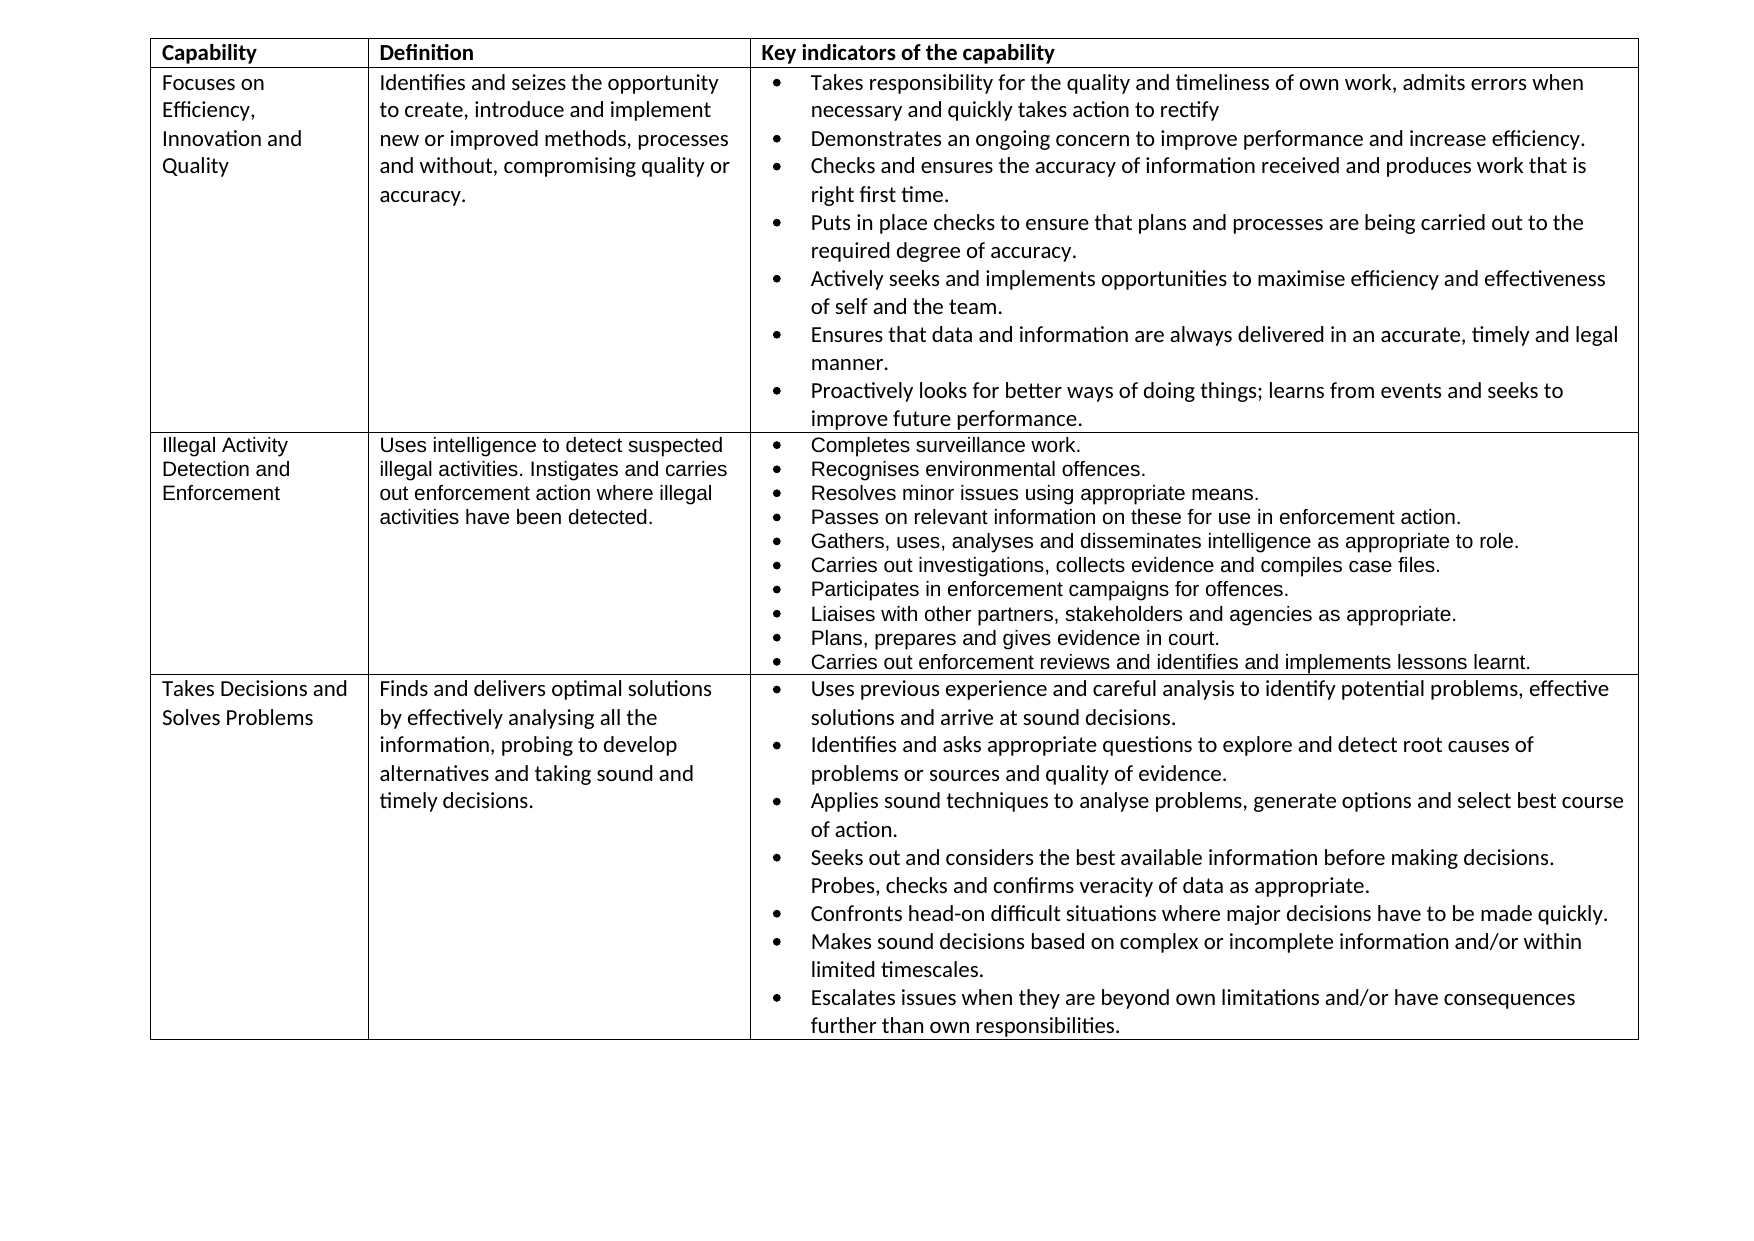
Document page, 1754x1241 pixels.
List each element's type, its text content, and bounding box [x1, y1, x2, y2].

table_cell Illegal Activity Detection and Enforcement [151, 433, 368, 673]
table_cell Takes responsibility for the quality and timeliness of own work, admits errors when necessary and quickly takes action to rectify Demonstrates an ongoing concern to improve performance and increase efficiency. Checks and ensures the accuracy of information received and produces work that is right first time. Puts in place checks to ensure that plans and processes are being carried out to the required degree of accuracy. Actively seeks and implements opportunities to maximise efficiency and effectiveness of self and the team. Ensures that data and information are always delivered in an accurate, timely and legal manner. Proactively looks for better ways of doing things; learns from events and seeks to improve future performance. [751, 68, 1638, 432]
table_cell Finds and delivers optimal solutions by effectively analysing all the information, probing to develop alternatives and taking sound and timely decisions. [369, 675, 750, 1039]
table_cell Uses intelligence to detect suspected illegal activities. Instigates and carries out enforcement action where illegal activities have been detected. [369, 433, 750, 673]
table_cell Identifies and seizes the opportunity to create, introduce and implement new or improved methods, processes and without, compromising quality or accuracy. [369, 68, 750, 432]
table_cell Completes surveillance work. Recognises environmental offences. Resolves minor issues using appropriate means. Passes on relevant information on these for use in enforcement action. Gathers, uses, analyses and disseminates intelligence as appropriate to role. Carries out investigations, collects evidence and compiles case files. Participates in enforcement campaigns for offences. Liaises with other partners, stakeholders and agencies as appropriate. Plans, prepares and gives evidence in court. Carries out enforcement reviews and identifies and implements lessons learnt. [751, 433, 1638, 673]
table_cell Uses previous experience and careful analysis to identify potential problems, effective solutions and arrive at sound decisions. Identifies and asks appropriate questions to explore and detect root causes of problems or sources and quality of evidence. Applies sound techniques to analyse problems, generate options and select best course of action. Seeks out and considers the best available information before making decisions. Probes, checks and confirms veracity of data as appropriate. Confronts head-on difficult situations where major decisions have to be made quickly. Makes sound decisions based on complex or incomplete information and/or within limited timescales. Escalates issues when they are beyond own limitations and/or have consequences further than own responsibilities. [751, 675, 1638, 1039]
table_header Capability [151, 39, 368, 67]
table_cell Focuses on Efficiency, Innovation and Quality [151, 68, 368, 432]
table_cell Takes Decisions and Solves Problems [151, 675, 368, 1039]
table_header Definition [369, 39, 750, 67]
table_header Key indicators of the capability [751, 39, 1638, 67]
